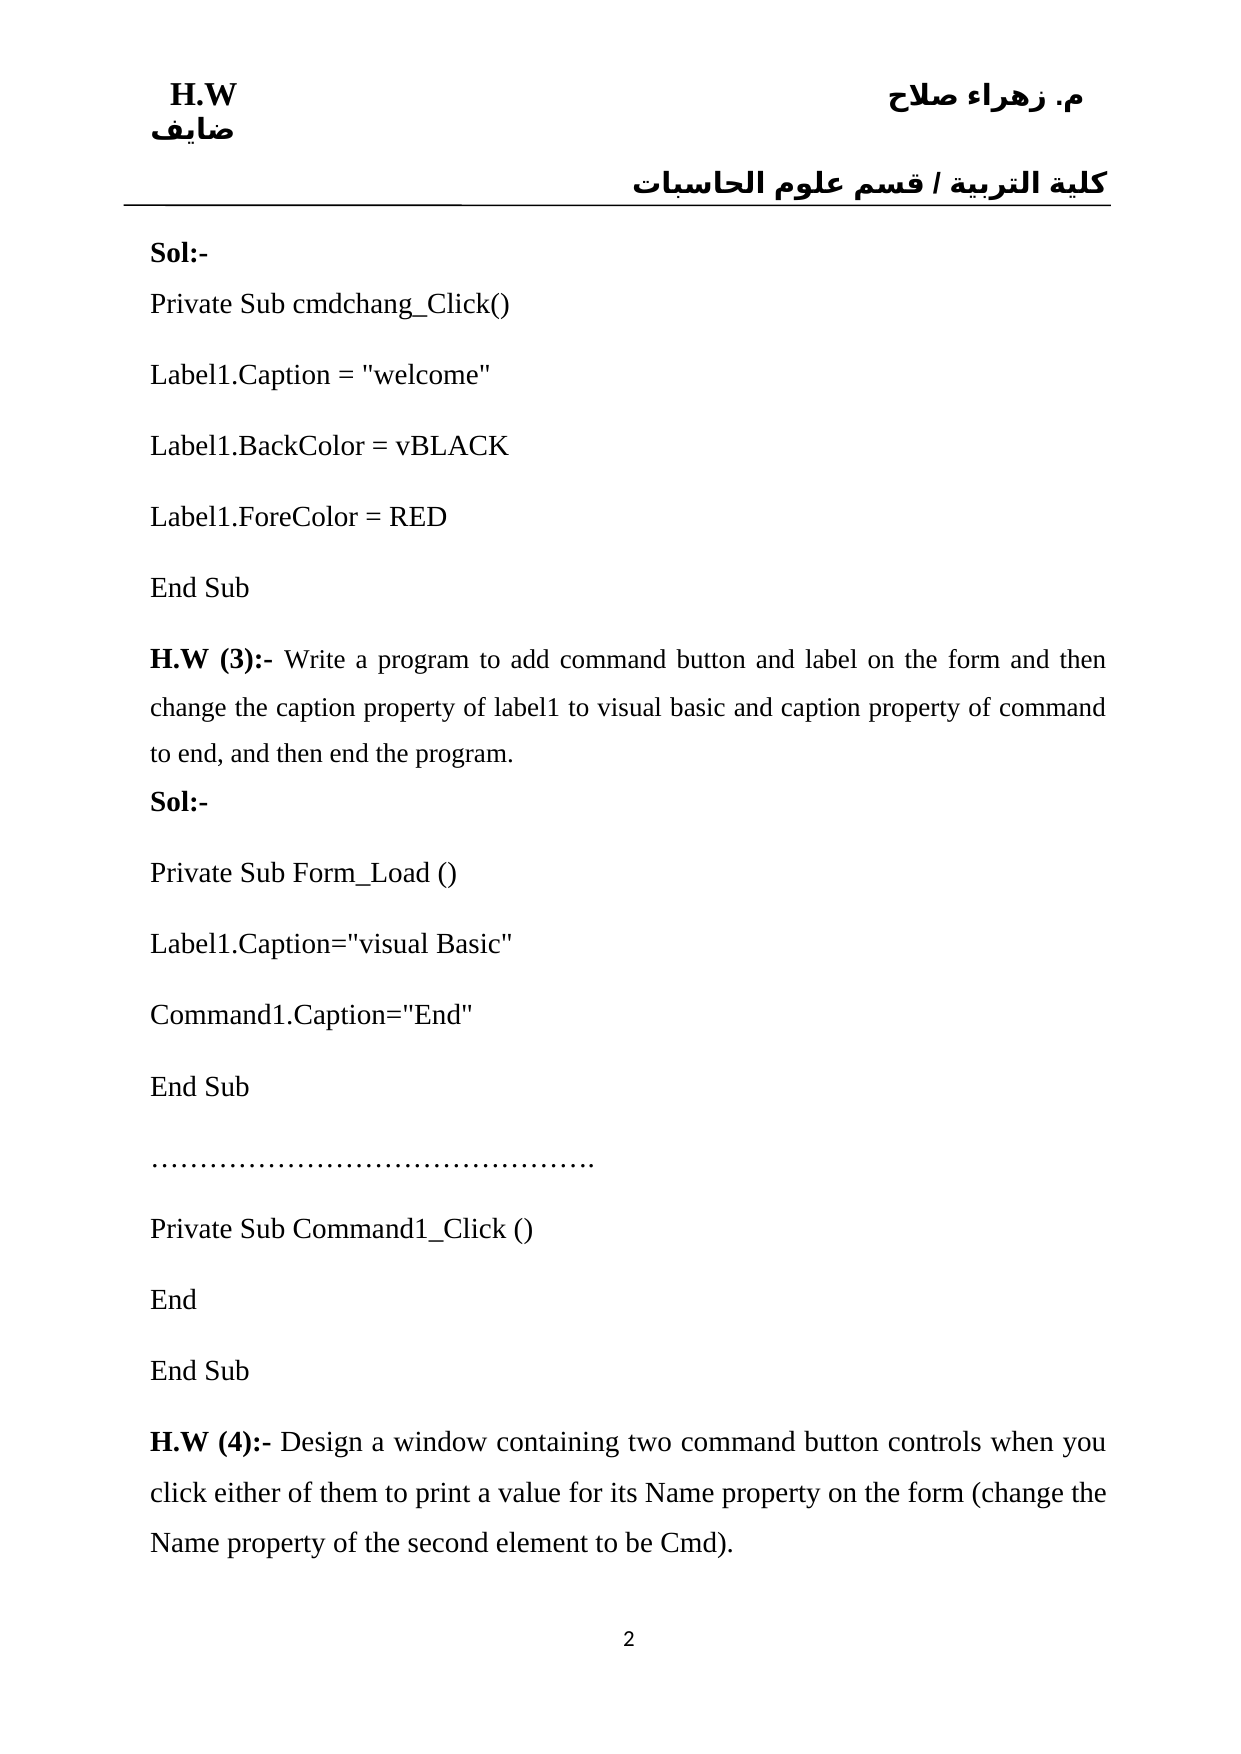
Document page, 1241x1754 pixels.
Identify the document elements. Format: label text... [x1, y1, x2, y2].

text Private Sub Form_Load () [150, 855, 1107, 889]
subtitle H.W (3):- Write a program to add command button and label on the form and then change the caption property of label1 to visual basic and caption property of command to end, and then end the program. [150, 642, 1107, 768]
text End [150, 1282, 1107, 1316]
text Command1.Caption="End" [150, 997, 1107, 1031]
subtitle Sol:- [150, 236, 1107, 269]
text ………………………………………. [150, 1140, 1107, 1173]
text H.W (4):- Design a window containing two command button controls when you click either of them to print a value for its Name property on the form (change the Name property of the second element to be Cmd). [150, 1424, 1107, 1558]
text End Sub [150, 571, 1107, 604]
text Label1.Caption="visual Basic" [150, 926, 1107, 960]
text Private Sub cmdchang_Click() [150, 286, 1107, 319]
text Private Sub Command1_Click () [150, 1211, 1107, 1244]
text Label1.BackColor = vBLACK [150, 428, 1107, 462]
text Sol:- [150, 784, 1107, 818]
text Label1.ForeColor = RED [150, 499, 1107, 533]
text Label1.Caption = "welcome" [150, 357, 1107, 391]
text End Sub [150, 1069, 1107, 1102]
text End Sub [150, 1353, 1107, 1387]
